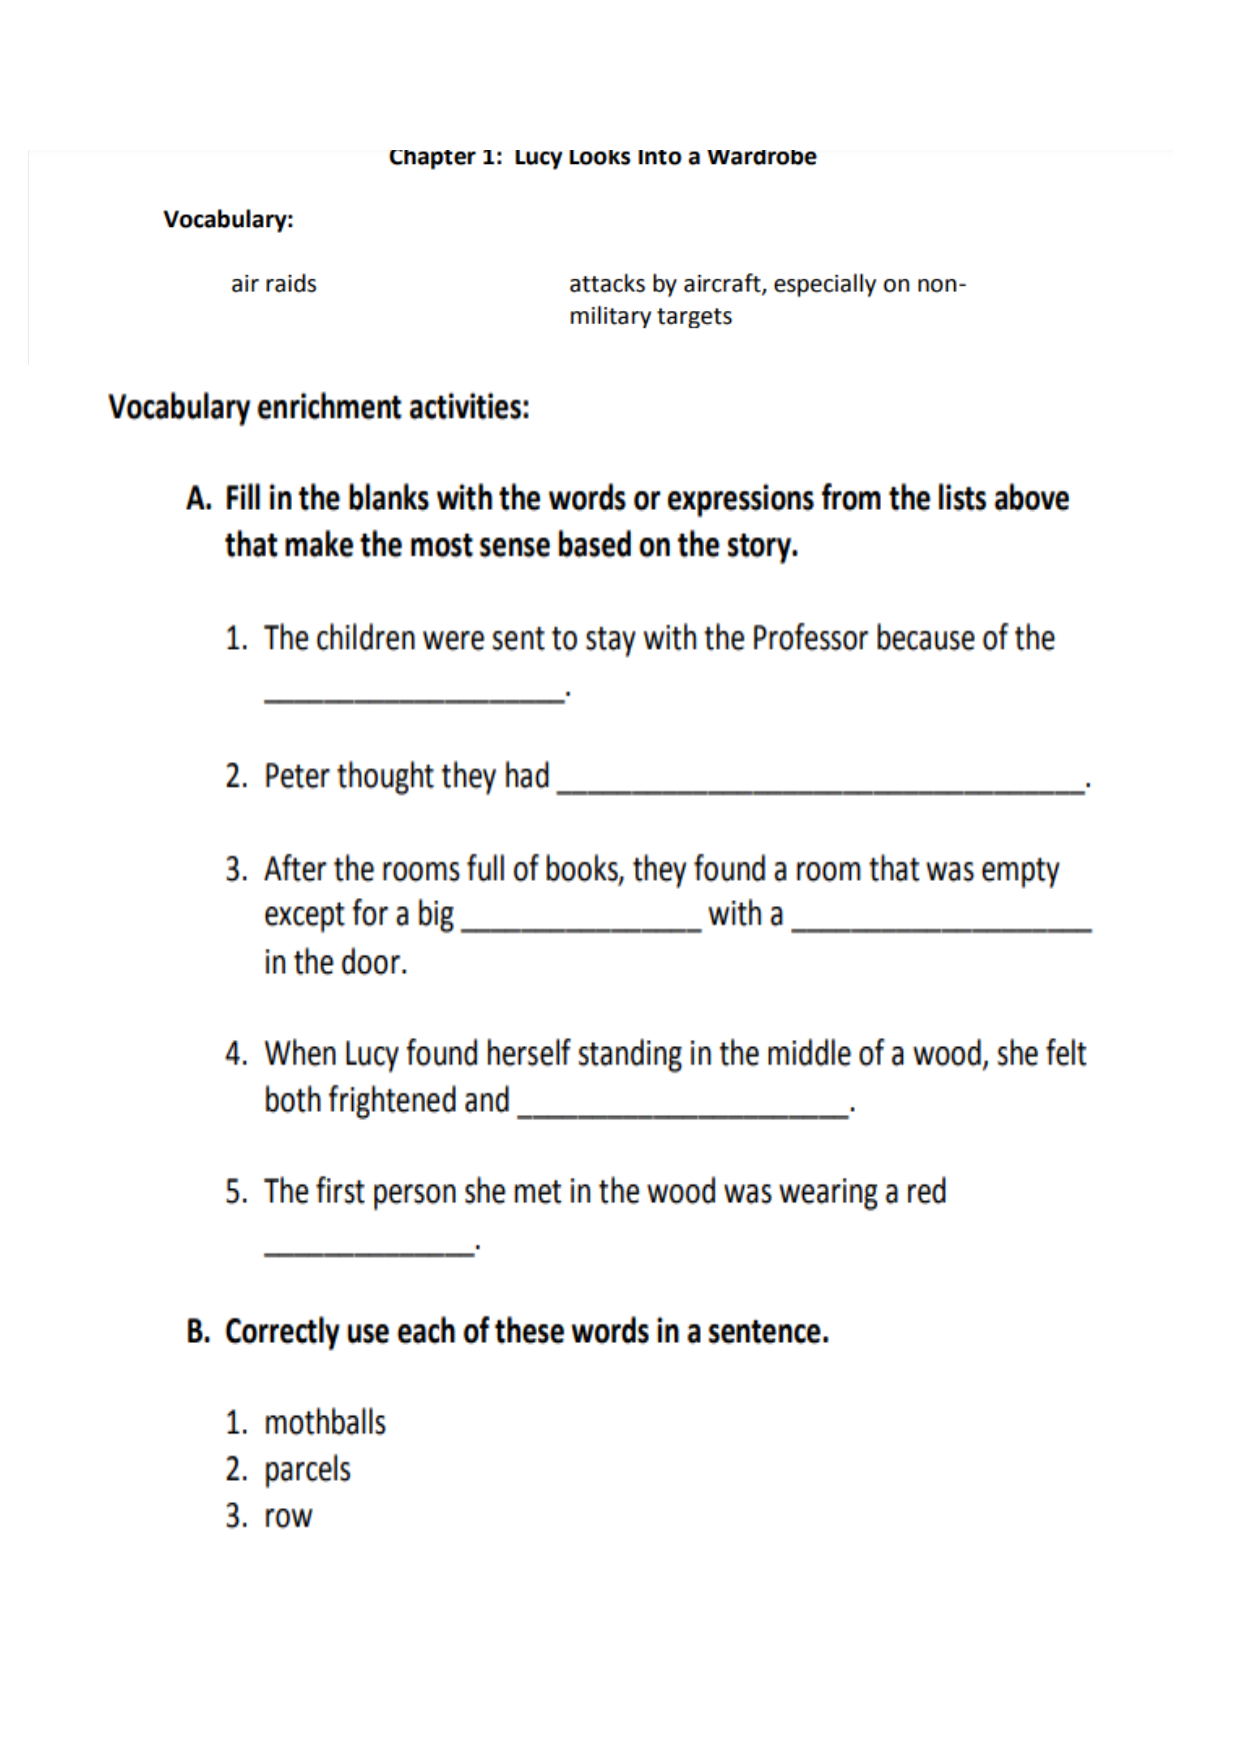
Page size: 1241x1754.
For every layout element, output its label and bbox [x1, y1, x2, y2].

picture [0, 150, 1238, 1642]
